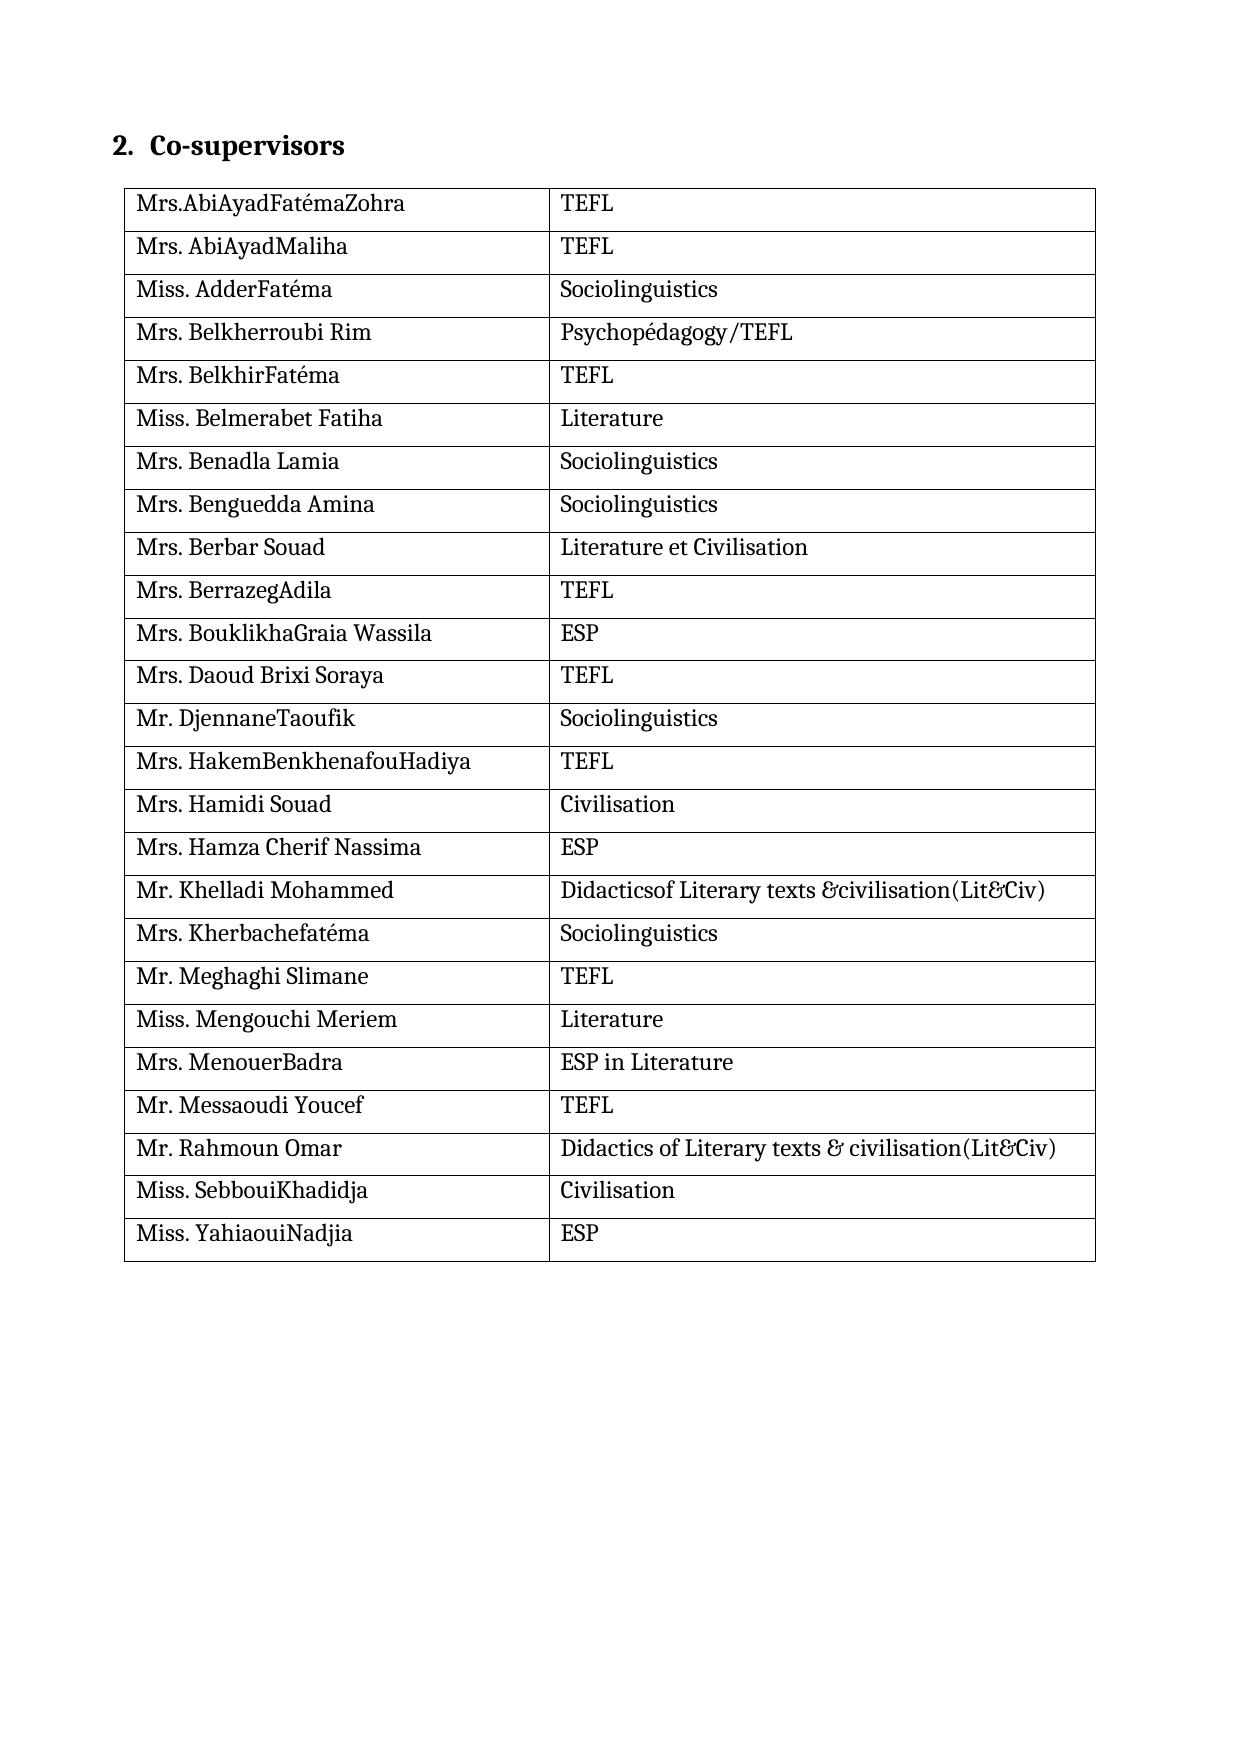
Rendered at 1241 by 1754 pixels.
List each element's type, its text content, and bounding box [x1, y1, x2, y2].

table_cell Civilisation [550, 1176, 1095, 1218]
table_cell Sociolinguistics [550, 704, 1095, 746]
table_cell Mr. Messaoudi Youcef [125, 1091, 549, 1132]
table_cell Mrs. Benguedda Amina [125, 490, 549, 532]
table_cell TEFL [550, 962, 1095, 1004]
table_cell Mrs. Kherbachefatéma [125, 919, 549, 961]
table_cell Mrs. Hamidi Souad [125, 790, 549, 832]
table_cell Miss. SebbouiKhadidja [125, 1176, 549, 1218]
table_cell Mrs. HakemBenkhenafouHadiya [125, 747, 549, 789]
table_header Mrs.AbiAyadFatémaZohra [125, 189, 549, 231]
table_cell Literature et Civilisation [550, 533, 1095, 574]
table_cell Mrs. BouklikhaGraia Wassila [125, 619, 549, 660]
table_cell Sociolinguistics [550, 490, 1095, 532]
table_cell Mrs. Belkherroubi Rim [125, 318, 549, 360]
table_cell Sociolinguistics [550, 275, 1095, 317]
table_cell ESP [550, 1219, 1095, 1261]
table_cell Mr. Meghaghi Slimane [125, 962, 549, 1004]
table_cell Literature [550, 1005, 1095, 1047]
table_cell Didactics of Literary texts & civilisation(Lit&Civ) [550, 1134, 1095, 1175]
table_cell TEFL [550, 747, 1095, 789]
table_cell Mr. DjennaneTaoufik [125, 704, 549, 746]
table_cell Didacticsof Literary texts &civilisation(Lit&Civ) [550, 876, 1095, 918]
table_header TEFL [550, 189, 1095, 231]
table_cell TEFL [550, 661, 1095, 703]
table_cell Miss. Mengouchi Meriem [125, 1005, 549, 1047]
table_cell Mrs. Daoud Brixi Soraya [125, 661, 549, 703]
table_cell Sociolinguistics [550, 919, 1095, 961]
table_cell Miss. YahiaouiNadjia [125, 1219, 549, 1261]
table_cell ESP [550, 833, 1095, 875]
table_cell Mrs. Berbar Souad [125, 533, 549, 574]
table_cell Mrs. BelkhirFatéma [125, 361, 549, 403]
table_cell Literature [550, 404, 1095, 446]
table_cell Civilisation [550, 790, 1095, 832]
table_cell Sociolinguistics [550, 447, 1095, 489]
table_cell Mrs. AbiAyadMaliha [125, 232, 549, 274]
table_cell TEFL [550, 232, 1095, 274]
table_cell Mrs. Hamza Cherif Nassima [125, 833, 549, 875]
table_cell Psychopédagogy/TEFL [550, 318, 1095, 360]
table_cell TEFL [550, 576, 1095, 617]
table_cell Mrs. MenouerBadra [125, 1048, 549, 1089]
table_cell ESP in Literature [550, 1048, 1095, 1089]
table_cell Mr. Khelladi Mohammed [125, 876, 549, 918]
table_cell ESP [550, 619, 1095, 660]
table_cell Mrs. BerrazegAdila [125, 576, 549, 617]
table_cell TEFL [550, 1091, 1095, 1132]
table_cell Mr. Rahmoun Omar [125, 1134, 549, 1175]
table_cell Miss. AdderFatéma [125, 275, 549, 317]
list Co-supervisors [112, 129, 1165, 162]
table_cell Miss. Belmerabet Fatiha [125, 404, 549, 446]
table_cell Mrs. Benadla Lamia [125, 447, 549, 489]
table_cell TEFL [550, 361, 1095, 403]
